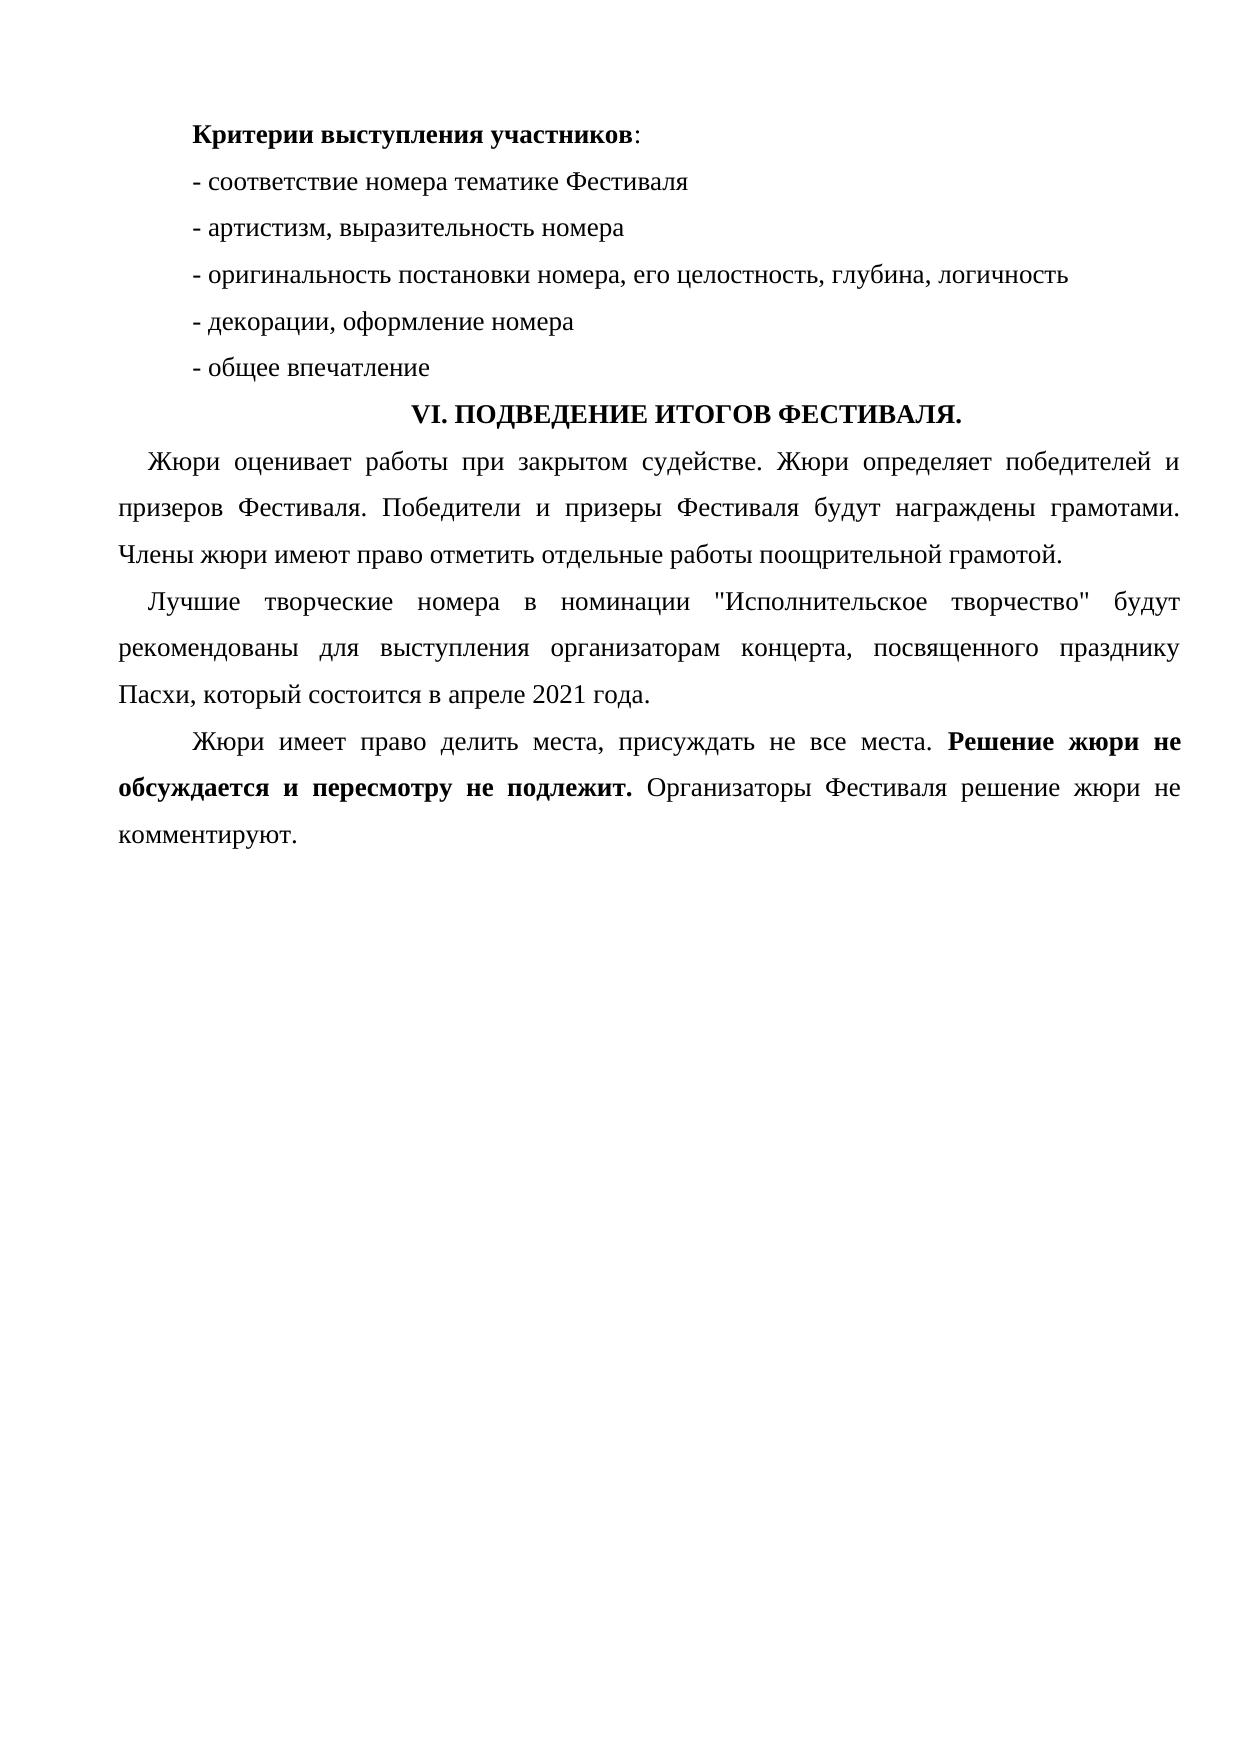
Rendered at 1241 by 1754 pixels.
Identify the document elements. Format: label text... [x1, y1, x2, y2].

text Лучшие творческие номера в номинации "Исполнительское творчество" будут рекомендованы для выступления организаторам концерта, посвященного празднику Пасхи, который состоится в апреле 2021 года. [118, 585, 1181, 709]
text Жюри оценивает работы при закрытом судействе. Жюри определяет победителей и призеров Фестиваля. Победители и призеры Фестиваля будут награждены грамотами. Члены жюри имеют право отметить отдельные работы поощрительной грамотой. [118, 445, 1181, 569]
text Жюри имеет право делить места, присуждать не все места. Решение жюри не обсуждается и пересмотру не подлежит. Организаторы Фестиваля решение жюри не комментируют. [118, 725, 1181, 849]
text - декорации, оформление номера [118, 305, 1181, 336]
text VI. ПОДВЕДЕНИЕ ИТОГОВ ФЕСТИВАЛЯ. [118, 398, 1181, 429]
text Критерии выступления участников: [118, 118, 1181, 149]
text - оригинальность постановки номера, его целостность, глубина, логичность [118, 258, 1181, 289]
text - артистизм, выразительность номера [118, 211, 1181, 243]
text - общее впечатление [118, 351, 1181, 383]
text - соответствие номера тематике Фестиваля [118, 165, 1181, 196]
